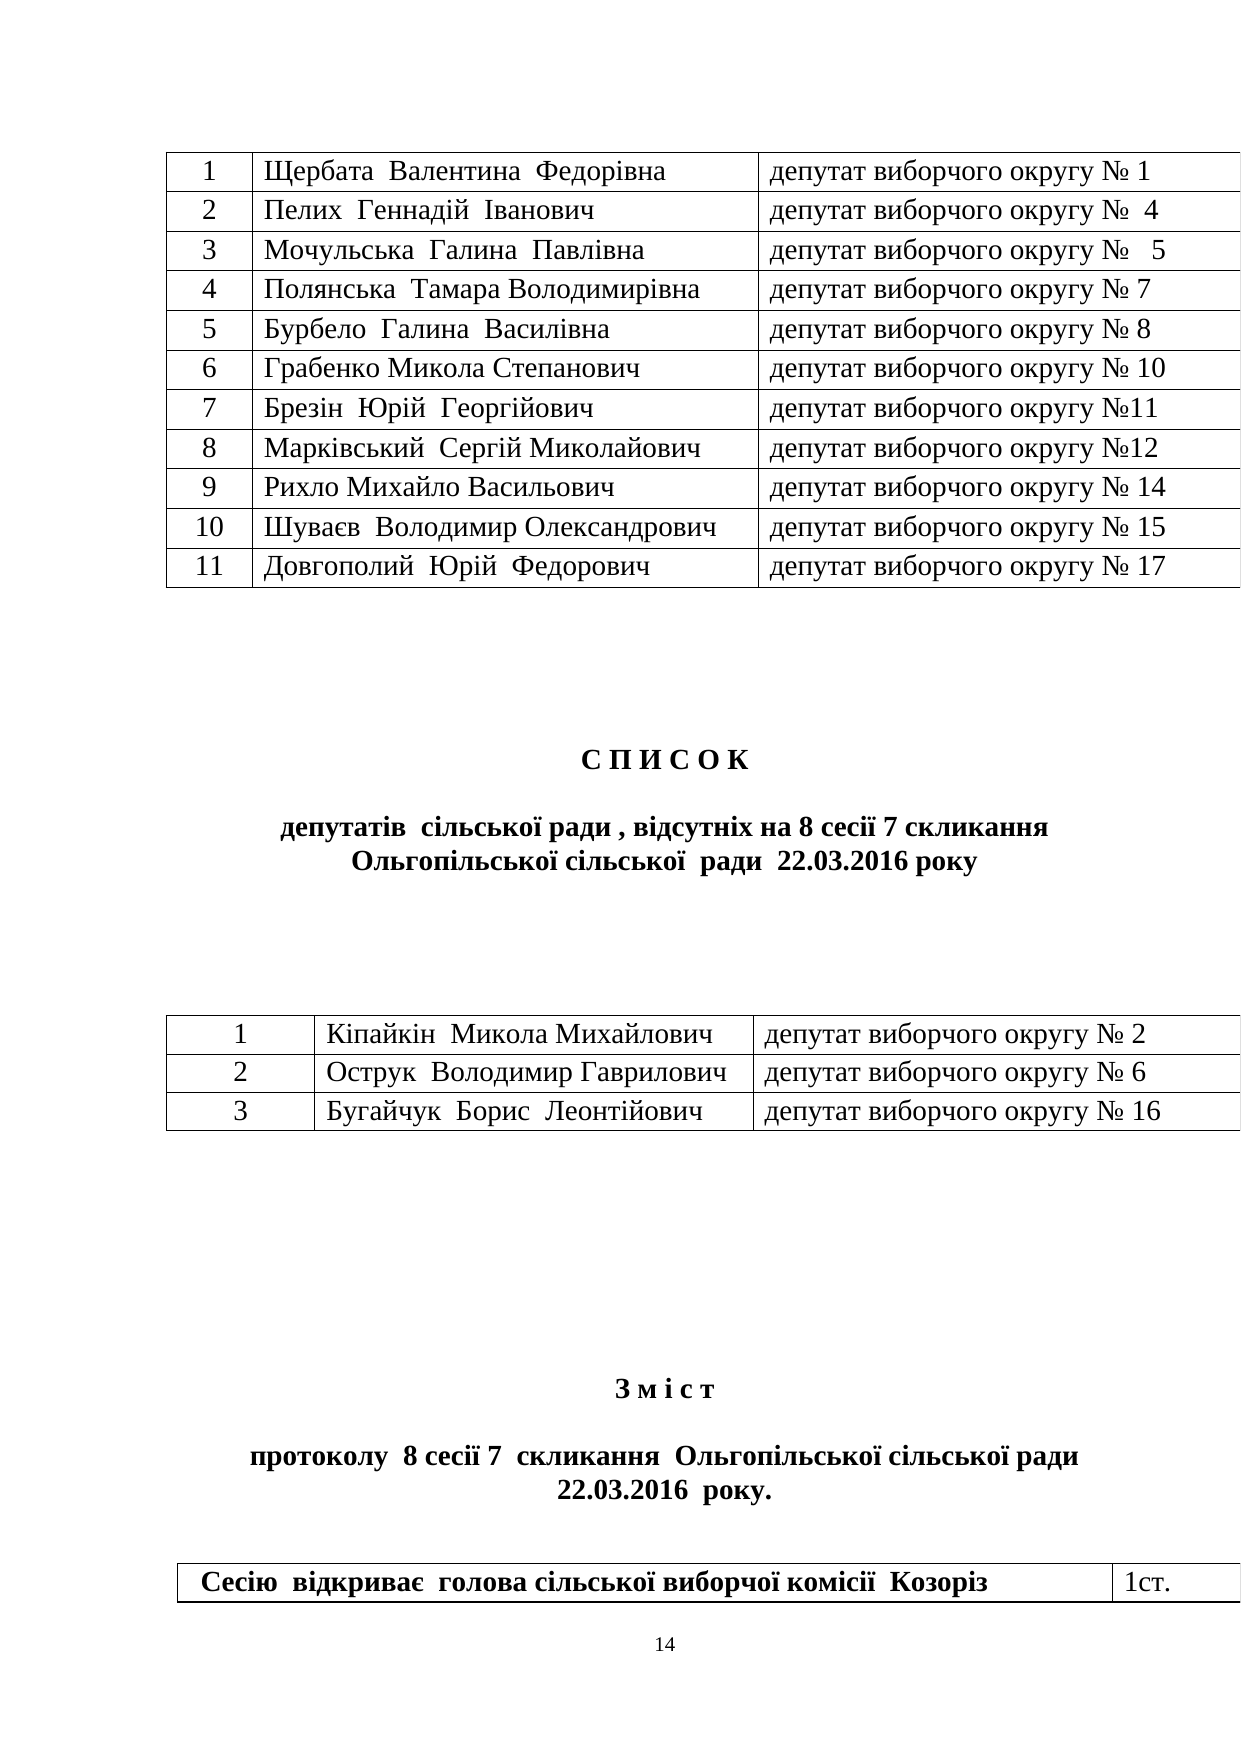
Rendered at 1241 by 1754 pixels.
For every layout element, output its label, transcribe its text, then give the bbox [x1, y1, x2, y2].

table_cell депутат виборчого округу №12 [759, 430, 1240, 468]
table_cell 9 [167, 469, 252, 508]
table_cell 5 [167, 311, 252, 349]
table_cell 2 [167, 1055, 314, 1092]
table_cell депутат виборчого округу № 6 [754, 1055, 1240, 1092]
table_cell депутат виборчого округу № 15 [759, 509, 1240, 547]
table_cell Рихло Михайло Васильович [253, 469, 758, 508]
table_cell 3 [167, 1093, 314, 1130]
table_cell 7 [167, 390, 252, 429]
table_cell 6 [167, 351, 252, 389]
table_cell депутат виборчого округу № 14 [759, 469, 1240, 508]
table_header депутат виборчого округу № 2 [754, 1016, 1240, 1053]
table_cell 11 [167, 549, 252, 587]
table_header 1ст. [1113, 1564, 1240, 1601]
text С П И С О К [177, 742, 1152, 776]
table_cell депутат виборчого округу №11 [759, 390, 1240, 429]
table_cell 2 [167, 192, 252, 231]
text депутатів сільської ради , відсутніх на 8 сесії 7 скликання [177, 809, 1152, 843]
table_cell Мочульська Галина Павлівна [253, 232, 758, 270]
table_cell депутат виборчого округу № 7 [759, 271, 1240, 310]
table_cell 3 [167, 232, 252, 270]
text протоколу 8 сесії 7 скликання Ольгопільської сільської ради [177, 1438, 1152, 1472]
text З м і с т [177, 1371, 1152, 1405]
table_cell Пелих Геннадій Іванович [253, 192, 758, 231]
table_cell Бурбело Галина Василівна [253, 311, 758, 349]
table_header 1 [167, 1016, 314, 1053]
table_cell депутат виборчого округу № 4 [759, 192, 1240, 231]
table_cell депутат виборчого округу № 16 [754, 1093, 1240, 1130]
table_cell депутат виборчого округу № 17 [759, 549, 1240, 587]
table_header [178, 1564, 1112, 1601]
table_cell Брезін Юрій Георгійович [253, 390, 758, 429]
table_cell 10 [167, 509, 252, 547]
table_header Щербата Валентина Федорівна [253, 153, 758, 191]
table_cell 8 [167, 430, 252, 468]
table_cell Полянська Тамара Володимирівна [253, 271, 758, 310]
table_cell Острук Володимир Гаврилович [315, 1055, 753, 1092]
table_cell депутат виборчого округу № 10 [759, 351, 1240, 389]
table_header 1 [167, 153, 252, 191]
table_cell Грабенко Микола Степанович [253, 351, 758, 389]
table_cell 4 [167, 271, 252, 310]
table_cell депутат виборчого округу № 8 [759, 311, 1240, 349]
text Ольгопільської сільської ради 22.03.2016 року [177, 843, 1152, 876]
text 22.03.2016 року. [177, 1472, 1152, 1506]
table_header Кіпайкін Микола Михайлович [315, 1016, 753, 1053]
table_cell Марківський Сергій Миколайович [253, 430, 758, 468]
table_cell Довгополий Юрій Федорович [253, 549, 758, 587]
table_header депутат виборчого округу № 1 [759, 153, 1240, 191]
table_cell Шуваєв Володимир Олександрович [253, 509, 758, 547]
table_cell Бугайчук Борис Леонтійович [315, 1093, 753, 1130]
table_cell депутат виборчого округу № 5 [759, 232, 1240, 270]
